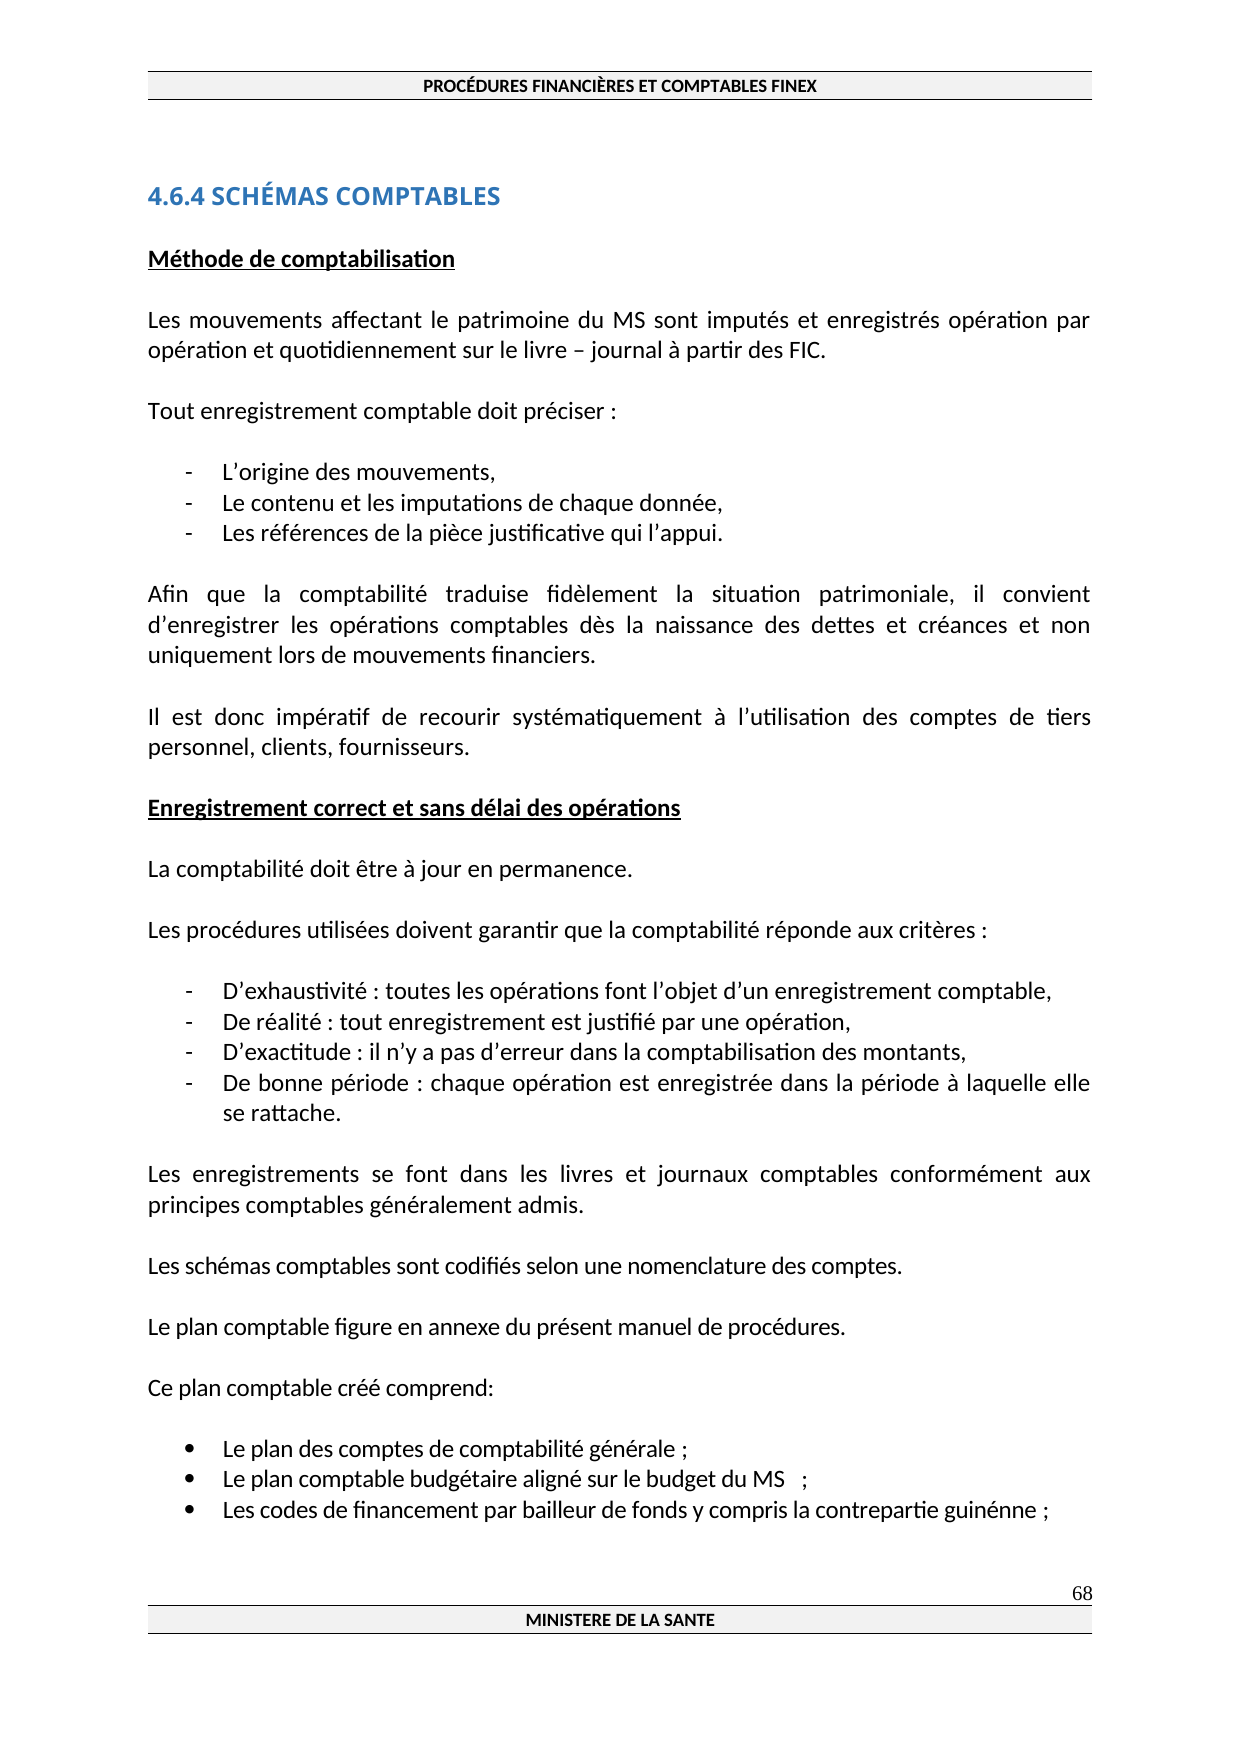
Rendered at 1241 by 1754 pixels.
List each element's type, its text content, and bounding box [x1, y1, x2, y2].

subtitle 4.6.4 SCHÉMAS COMPTABLES [148, 178, 1092, 212]
list D’exhaustivité : toutes les opérations font l’objet d’un enregistrement comptable, [185, 975, 1092, 1006]
list Ce plan comptable créé comprend: [148, 1372, 1092, 1403]
text Les mouvements affectant le patrimoine du MS sont imputés et enregistrés opération par opération et quotidiennement sur le livre – journal à partir des FIC. [148, 304, 1092, 365]
list L’origine des mouvements, [185, 456, 1092, 487]
list Le plan comptable budgétaire aligné sur le budget du MS ; [185, 1464, 1092, 1494]
list D’exactitude : il n’y a pas d’erreur dans la comptabilisation des montants, [185, 1036, 1092, 1067]
list Le plan comptable figure en annexe du présent manuel de procédures. [148, 1311, 1092, 1342]
text Méthode de comptabilisation [148, 243, 1092, 273]
list Le plan des comptes de comptabilité générale ; [185, 1433, 1092, 1464]
text Les enregistrements se font dans les livres et journaux comptables conformément aux principes comptables généralement admis. [148, 1158, 1092, 1219]
list Les références de la pièce justificative qui l’appui. [185, 517, 1092, 548]
list De réalité : tout enregistrement est justifié par une opération, [185, 1006, 1092, 1036]
text La comptabilité doit être à jour en permanence. [148, 853, 1092, 884]
list Le contenu et les imputations de chaque donnée, [185, 487, 1092, 517]
text Les procédures utilisées doivent garantir que la comptabilité réponde aux critères : [148, 914, 1092, 945]
text Il est donc impératif de recourir systématiquement à l’utilisation des comptes de tiers personnel, clients, fournisseurs. [148, 701, 1092, 762]
list De bonne période : chaque opération est enregistrée dans la période à laquelle elle se rattache. [185, 1067, 1092, 1128]
list Les codes de financement par bailleur de fonds y compris la contrepartie guinénne ; [185, 1494, 1092, 1525]
text Enregistrement correct et sans délai des opérations [148, 792, 1092, 823]
text Afin que la comptabilité traduise fidèlement la situation patrimoniale, il convient d’enregistrer les opérations comptables dès la naissance des dettes et créances et non uniquement lors de mouvements financiers. [148, 578, 1092, 670]
text Tout enregistrement comptable doit préciser : [148, 395, 1092, 426]
list Les schémas comptables sont codifiés selon une nomenclature des comptes. [148, 1250, 1092, 1281]
